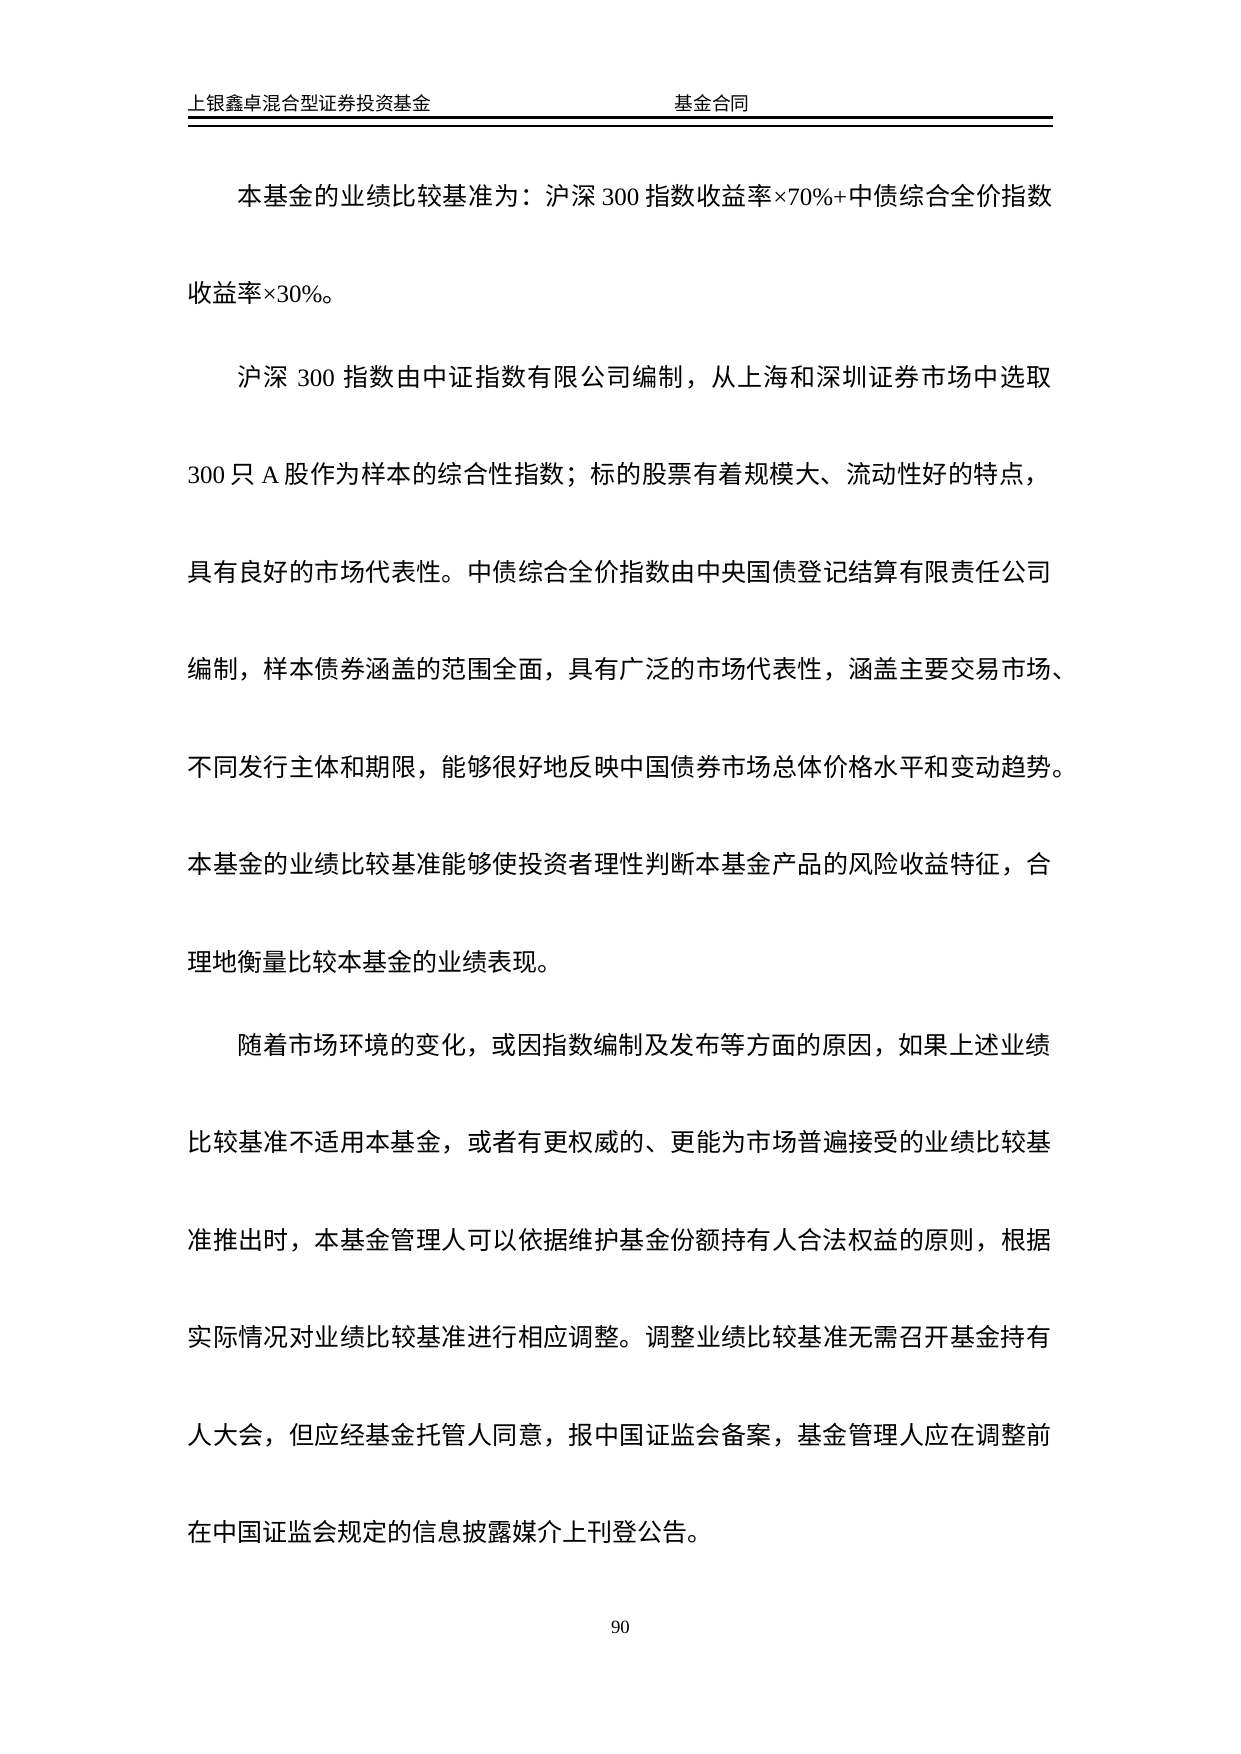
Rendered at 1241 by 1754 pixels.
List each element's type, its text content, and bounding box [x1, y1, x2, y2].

text 本基金的业绩比较基准为：沪深300指数收益率×70%+中债综合全价指数收益率×30%。 [187, 162, 1053, 324]
text 随着市场环境的变化，或因指数编制及发布等方面的原因，如果上述业绩比较基准不适用本基金，或者有更权威的、更能为市场普遍接受的业绩比较基准推出时，本基金管理人可以依据维护基金份额持有人合法权益的原则，根据实际情况对业绩比较基准进行相应调整。调整业绩比较基准无需召开基金持有人大会，但应经基金托管人同意，报中国证监会备案，基金管理人应在调整前在中国证监会规定的信息披露媒介上刊登公告。 [187, 1011, 1053, 1563]
text 沪深 300 指数由中证指数有限公司编制，从上海和深圳证券市场中选取300只A股作为样本的综合性指数；标的股票有着规模大、流动性好的特点，具有良好的市场代表性。中债综合全价指数由中央国债登记结算有限责任公司编制，样本债券涵盖的范围全面，具有广泛的市场代表性，涵盖主要交易市场、不同发行主体和期限，能够很好地反映中国债券市场总体价格水平和变动趋势。本基金的业绩比较基准能够使投资者理性判断本基金产品的风险收益特征，合理地衡量比较本基金的业绩表现。 [187, 343, 1053, 993]
